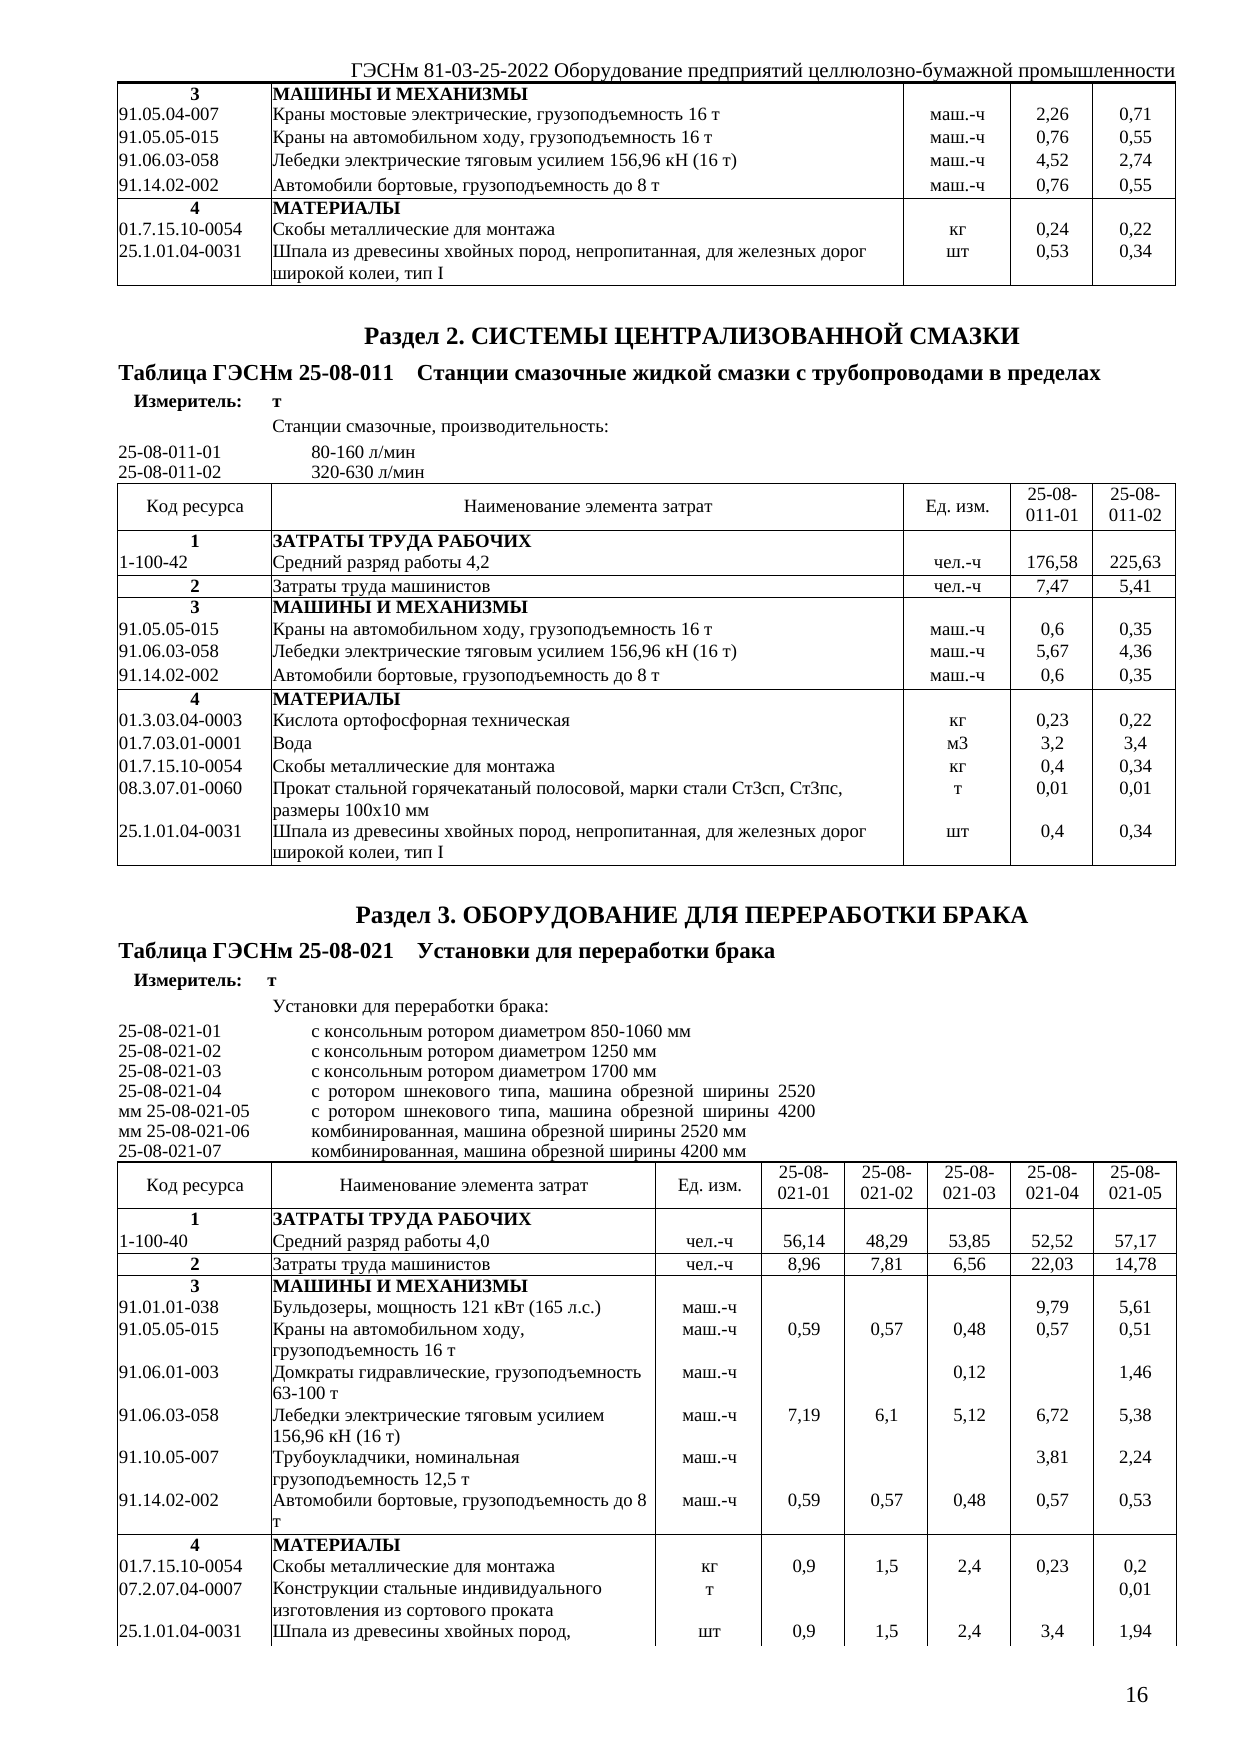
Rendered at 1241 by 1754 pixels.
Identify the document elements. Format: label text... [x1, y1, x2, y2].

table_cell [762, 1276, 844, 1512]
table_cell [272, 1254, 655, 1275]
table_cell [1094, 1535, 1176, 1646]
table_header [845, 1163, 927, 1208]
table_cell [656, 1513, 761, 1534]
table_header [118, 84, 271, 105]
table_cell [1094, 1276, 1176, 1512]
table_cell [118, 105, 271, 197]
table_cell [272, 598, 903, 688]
subtitle Раздел 3. ОБОРУДОВАНИЕ ДЛЯ ПЕРЕРАБОТКИ БРАКА [355, 900, 1201, 929]
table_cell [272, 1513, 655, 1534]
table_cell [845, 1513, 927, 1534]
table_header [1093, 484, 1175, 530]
subtitle Таблица ГЭСНм 25-08-021 Установки для переработки брака [118, 938, 1201, 964]
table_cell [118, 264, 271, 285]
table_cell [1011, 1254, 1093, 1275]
text Установки для переработки брака: [272, 994, 1201, 1016]
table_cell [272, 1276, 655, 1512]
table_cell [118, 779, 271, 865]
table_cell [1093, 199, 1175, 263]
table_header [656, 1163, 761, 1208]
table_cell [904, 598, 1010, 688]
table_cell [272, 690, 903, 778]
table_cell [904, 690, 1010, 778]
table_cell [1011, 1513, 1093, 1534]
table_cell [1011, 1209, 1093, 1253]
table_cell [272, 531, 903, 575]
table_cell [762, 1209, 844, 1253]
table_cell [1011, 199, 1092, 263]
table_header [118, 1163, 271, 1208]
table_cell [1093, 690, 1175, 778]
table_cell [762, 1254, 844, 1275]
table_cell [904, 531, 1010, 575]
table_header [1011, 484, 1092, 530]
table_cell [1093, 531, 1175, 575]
text 25-08-011-02 320-630 л/мин [118, 462, 1201, 483]
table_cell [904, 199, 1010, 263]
text Станции смазочные, производительность: [272, 415, 1201, 437]
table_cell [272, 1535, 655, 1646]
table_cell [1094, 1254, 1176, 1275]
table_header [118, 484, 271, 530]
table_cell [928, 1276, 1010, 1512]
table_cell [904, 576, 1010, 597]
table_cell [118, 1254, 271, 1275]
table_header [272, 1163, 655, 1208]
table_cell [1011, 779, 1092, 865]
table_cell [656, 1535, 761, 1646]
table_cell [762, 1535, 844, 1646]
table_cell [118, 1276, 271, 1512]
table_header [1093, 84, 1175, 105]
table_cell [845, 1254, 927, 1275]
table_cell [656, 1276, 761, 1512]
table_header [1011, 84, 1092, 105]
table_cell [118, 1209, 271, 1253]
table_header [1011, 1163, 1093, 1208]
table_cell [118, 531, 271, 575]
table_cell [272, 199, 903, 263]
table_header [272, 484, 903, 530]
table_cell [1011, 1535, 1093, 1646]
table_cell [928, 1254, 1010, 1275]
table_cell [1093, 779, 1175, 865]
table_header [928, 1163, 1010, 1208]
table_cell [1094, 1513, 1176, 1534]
subtitle Таблица ГЭСНм 25-08-011 Станции смазочные жидкой смазки с трубопроводами в пределах [118, 358, 1201, 385]
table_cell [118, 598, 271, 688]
text 25-08-021-07 комбинированная, машина обрезной ширины 4200 мм [118, 1141, 1201, 1161]
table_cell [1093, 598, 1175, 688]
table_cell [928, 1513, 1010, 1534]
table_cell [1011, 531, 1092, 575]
list с ротором шнекового типа, машина обрезной ширины 2520 мм 25-08-021-05 с ротором шнекового типа, машина обрезной ширины 4200 мм 25-08-021-06 комбинированная, машина обрезной ширины 2520 мм [118, 1082, 816, 1141]
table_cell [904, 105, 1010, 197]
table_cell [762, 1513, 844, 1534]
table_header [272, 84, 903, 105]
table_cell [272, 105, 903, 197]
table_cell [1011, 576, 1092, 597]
text 25-08-011-01 80-160 л/мин [118, 442, 1201, 462]
subtitle Раздел 2. СИСТЕМЫ ЦЕНТРАЛИЗОВАННОЙ СМАЗКИ [364, 321, 1201, 350]
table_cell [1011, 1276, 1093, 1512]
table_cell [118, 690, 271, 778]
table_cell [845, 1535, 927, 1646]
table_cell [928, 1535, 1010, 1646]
list с консольным ротором диаметром 1700 мм [118, 1062, 1201, 1081]
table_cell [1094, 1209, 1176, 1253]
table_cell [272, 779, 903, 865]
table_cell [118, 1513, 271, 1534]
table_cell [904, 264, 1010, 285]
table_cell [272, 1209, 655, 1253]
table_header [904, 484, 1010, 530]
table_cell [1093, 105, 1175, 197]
subtitle Измеритель: т [134, 390, 1201, 411]
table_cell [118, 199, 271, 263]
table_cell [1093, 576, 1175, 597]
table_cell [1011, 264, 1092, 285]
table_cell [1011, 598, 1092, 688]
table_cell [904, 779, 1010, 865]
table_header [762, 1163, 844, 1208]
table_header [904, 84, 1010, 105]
subtitle Измеритель: т [134, 969, 1201, 990]
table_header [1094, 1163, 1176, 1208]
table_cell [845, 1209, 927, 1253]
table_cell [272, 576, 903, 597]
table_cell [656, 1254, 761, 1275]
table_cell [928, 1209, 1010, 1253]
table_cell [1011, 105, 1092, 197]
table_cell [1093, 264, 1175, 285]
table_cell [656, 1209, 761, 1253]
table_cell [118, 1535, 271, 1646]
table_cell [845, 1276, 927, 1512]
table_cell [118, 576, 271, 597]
text 25-08-021-01 с консольным ротором диаметром 850-1060 мм 25-08-021-02 с консольным ротором диаметром 1250 мм [118, 1022, 691, 1062]
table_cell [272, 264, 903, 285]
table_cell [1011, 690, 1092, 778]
